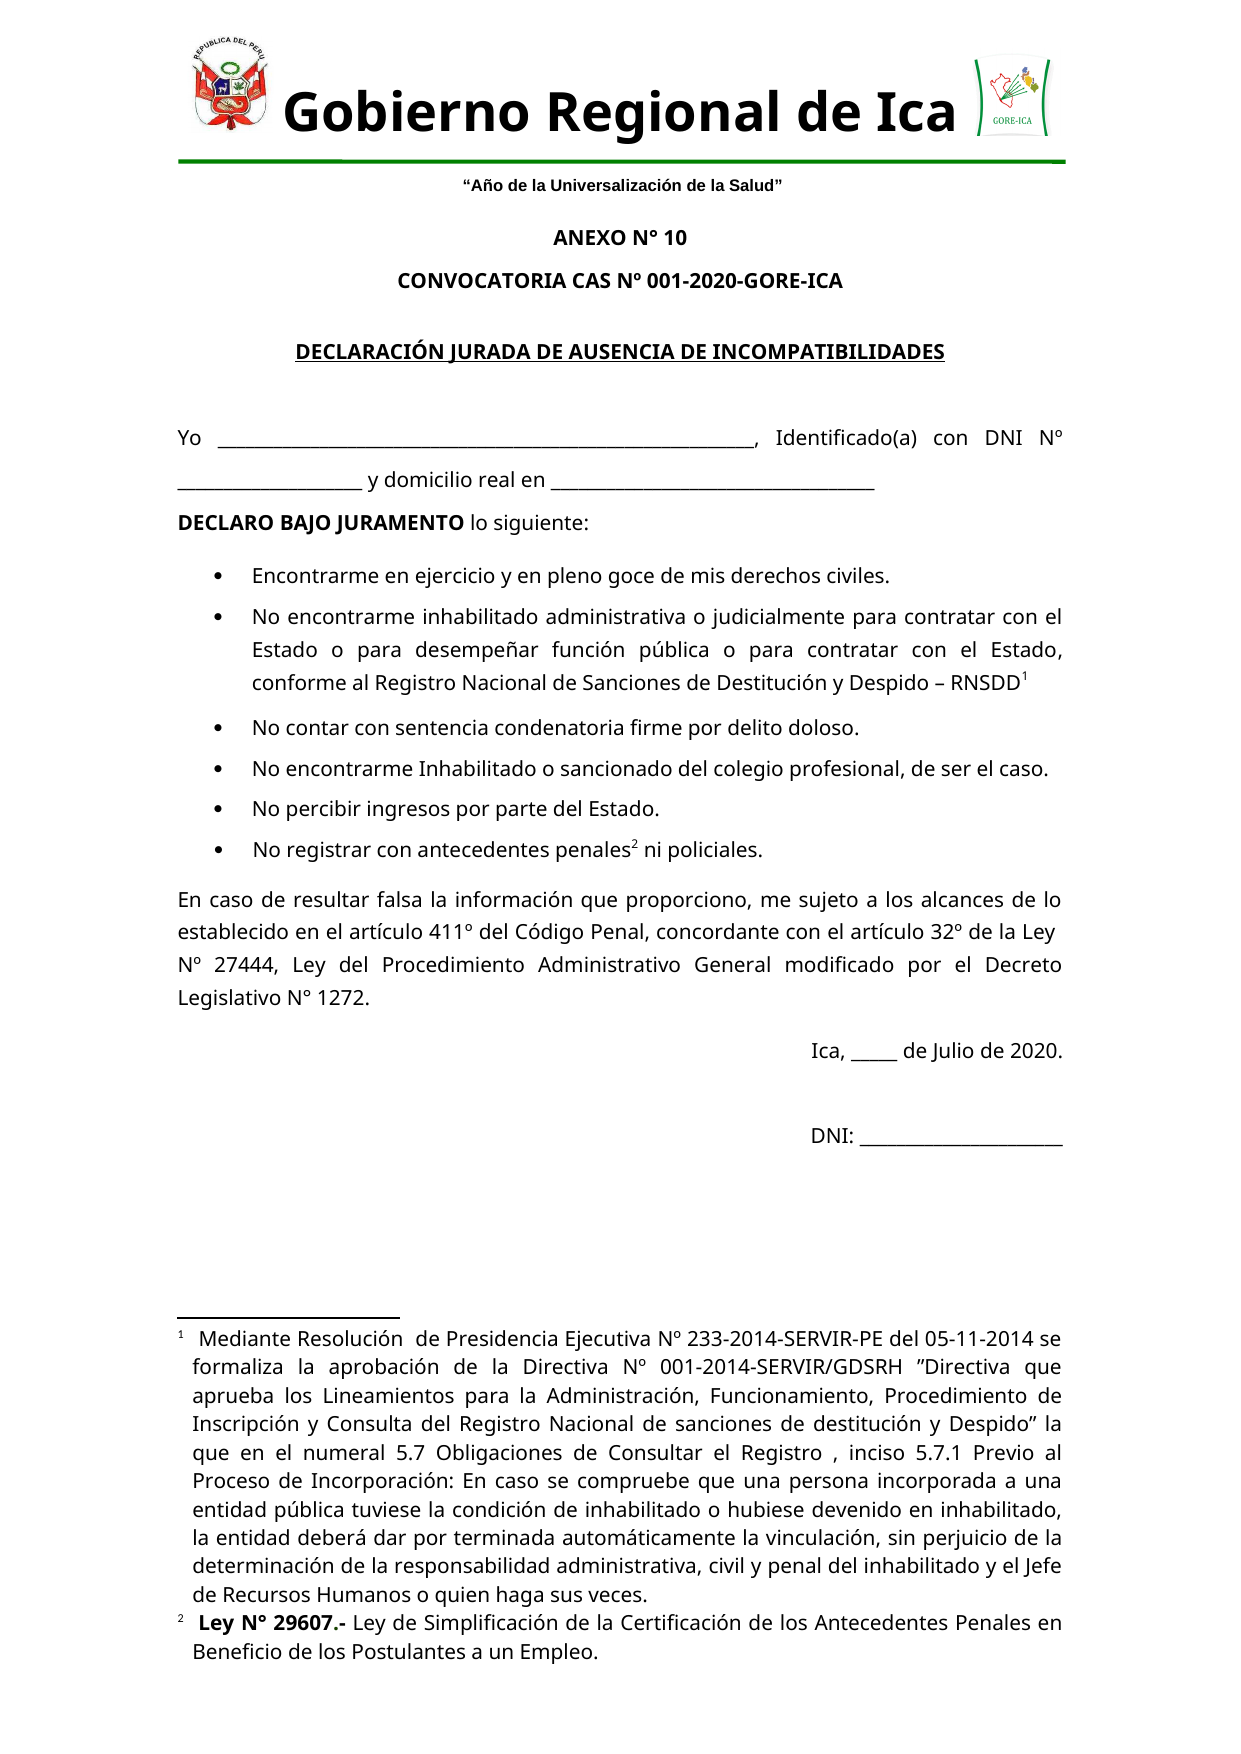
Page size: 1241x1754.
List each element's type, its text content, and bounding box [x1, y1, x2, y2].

text Ica, _____ de Julio de 2020. [620, 1036, 1063, 1064]
list No encontrarme Inhabilitado o sancionado del colegio profesional, de ser el caso. [214, 754, 1063, 782]
list No encontrarme inhabilitado administrativa o judicialmente para contratar con el Estado o para desempeñar función pública o para contratar con el Estado, conforme al Registro Nacional de Sanciones de Destitución y Despido – RNSDD [214, 602, 1063, 696]
list No percibir ingresos por parte del Estado. [214, 794, 1063, 823]
list Encontrarme en ejercicio y en pleno goce de mis derechos civiles. [214, 561, 1063, 590]
picture [187, 36, 274, 133]
text DNI: ______________________ [177, 1121, 1063, 1149]
text DECLARACIÓN JURADA DE AUSENCIA DE INCOMPATIBILIDADES [177, 337, 1063, 365]
text En caso de resultar falsa la información que proporciono, me sujeto a los alcances de lo establecido en el artículo 411º del Código Penal, concordante con el artículo 32º de la Ley Nº 27444, Ley del Procedimiento Administrativo General modificado por el Decreto Legislativo N° 1272. [177, 885, 1063, 1011]
list No contar con sentencia condenatoria firme por delito doloso. [214, 713, 1063, 741]
text Yo __________________________________________________________, Identificado(a) con DNI Nº ____________________ y domicilio real en ___________________________________ [177, 423, 1063, 494]
text ANEXO N° 10 [177, 223, 1063, 252]
picture [964, 48, 1061, 136]
text DECLARO BAJO JURAMENTO lo siguiente: [177, 508, 1063, 536]
text CONVOCATORIA CAS Nº 001-2020-GORE-ICA [177, 266, 1063, 294]
list No registrar con antecedentes penales ni policiales. [215, 836, 1063, 864]
